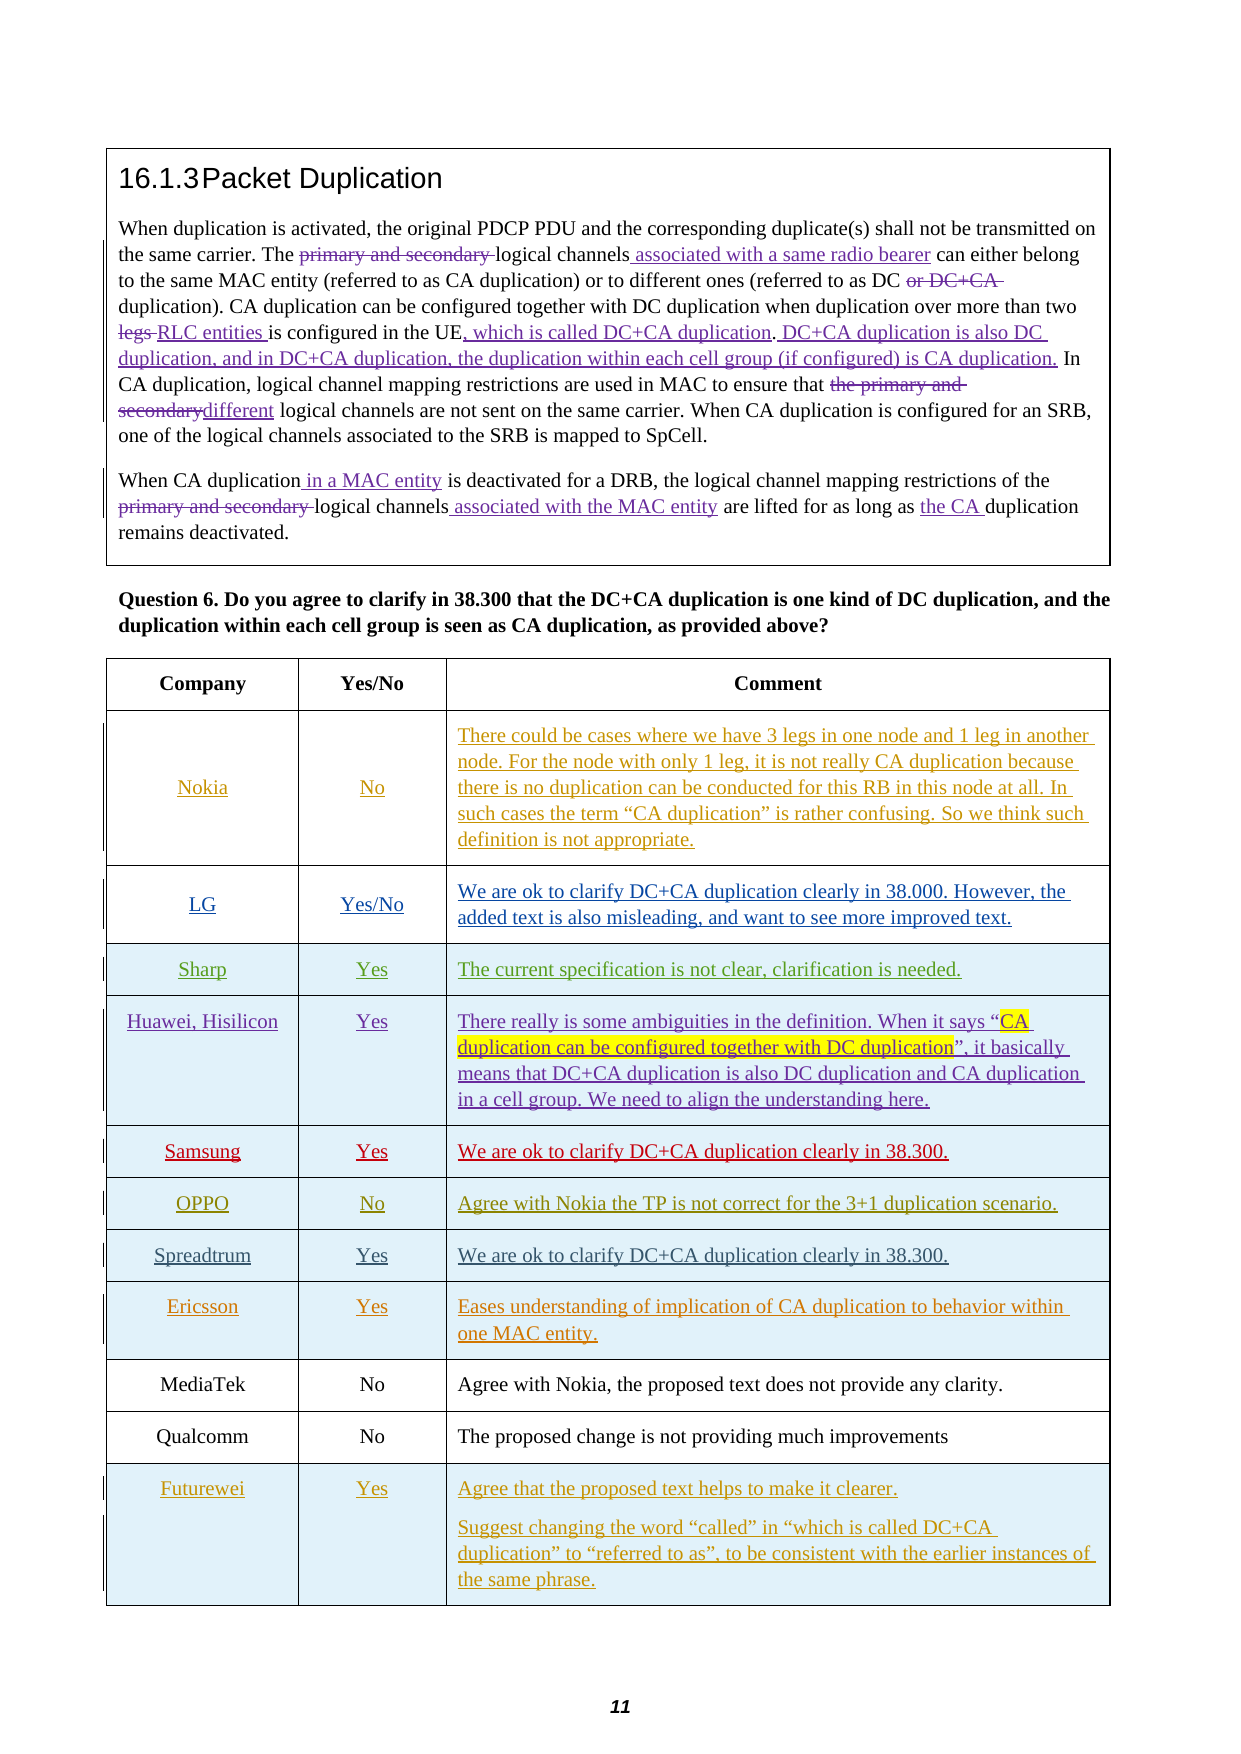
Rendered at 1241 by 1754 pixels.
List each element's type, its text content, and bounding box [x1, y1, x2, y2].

table_cell [299, 711, 446, 865]
table_header Comment [447, 659, 1109, 709]
table_cell [447, 711, 1109, 865]
table_header 16.1.3 Packet Duplication When duplication is activated, the original PDCP PDU and the corresponding duplicate(s) shall not be transmitted on the same carrier. The logical channels can either belong to the same MAC entity (referred to as CA duplication) or to different ones (referred to as DC duplication). CA duplication can be configured together with DC duplication when duplication over more than two is configured in the UE. In CA duplication, logical channel mapping restrictions are used in MAC to ensure that logical channels are not sent on the same carrier. When CA duplication is configured for an SRB, one of the logical channels associated to the SRB is mapped to SpCell. When CA duplication is deactivated for a DRB, the logical channel mapping restrictions of the logical channels are lifted for as long as duplication remains deactivated. [107, 149, 1109, 565]
table_cell The proposed change is not providing much improvements [447, 1412, 1109, 1463]
table_cell Qualcomm [107, 1412, 298, 1463]
table_cell No [299, 1412, 446, 1463]
table_cell MediaTek [107, 1360, 298, 1411]
text Question 6. Do you agree to clarify in 38.300 that the DC+CA duplication is one kind of DC duplication, and the duplication within each cell group is seen as CA duplication, as provided above? [118, 587, 1122, 637]
table_cell [447, 866, 1109, 943]
table_header Yes/No [299, 659, 446, 709]
table_cell [107, 711, 298, 865]
table_cell [299, 866, 446, 943]
table_cell Agree with Nokia, the proposed text does not provide any clarity. [447, 1360, 1109, 1411]
table_cell No [299, 1360, 446, 1411]
table_header Company [107, 659, 298, 709]
table_cell [107, 866, 298, 943]
